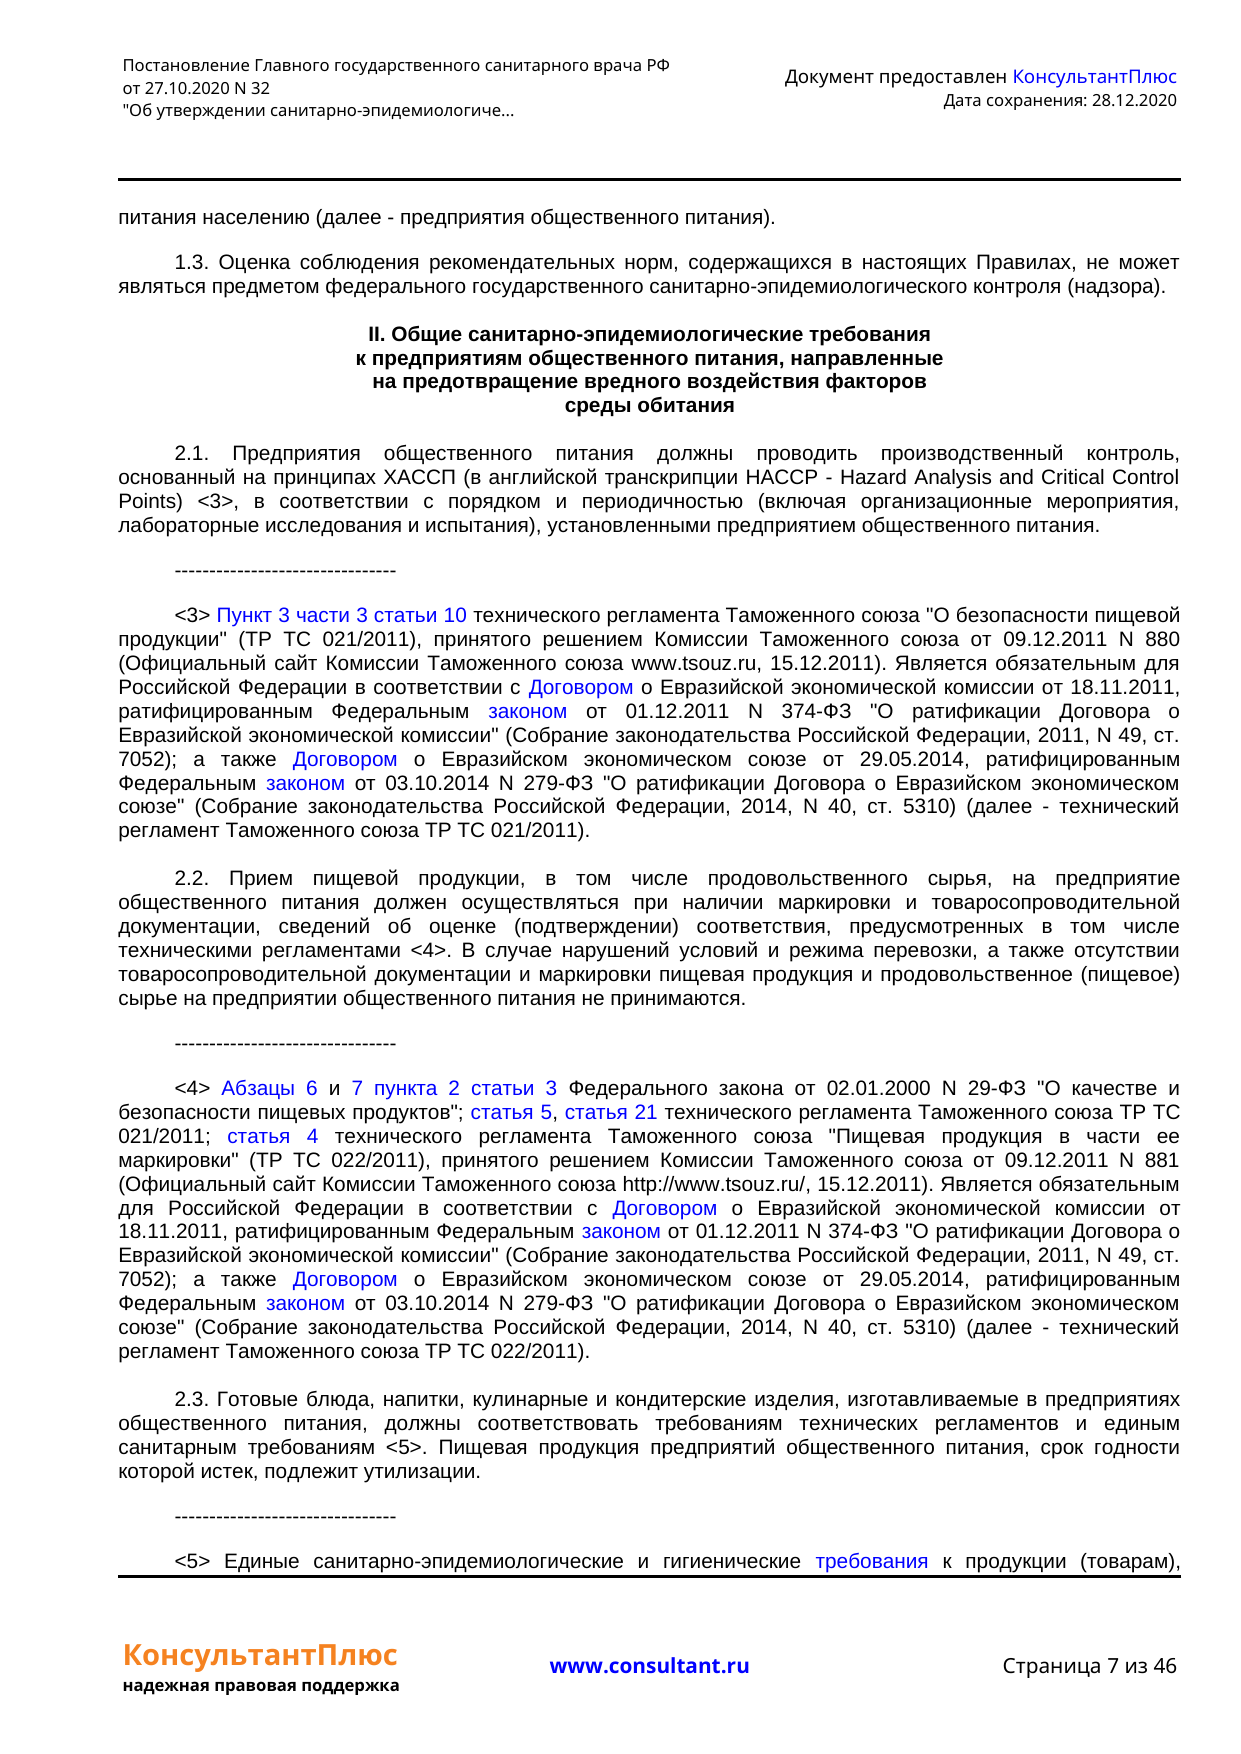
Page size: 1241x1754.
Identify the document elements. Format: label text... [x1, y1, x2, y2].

text -------------------------------- [118, 1031, 1181, 1055]
text -------------------------------- [118, 558, 1181, 582]
text 2.3. Готовые блюда, напитки, кулинарные и кондитерские изделия, изготавливаемые в предприятиях общественного питания, должны соответствовать требованиям технических регламентов и единым санитарным требованиям <5>. Пищевая продукция предприятий общественного питания, срок годности которой истек, подлежит утилизации. [118, 1387, 1181, 1483]
title II. Общие санитарно-эпидемиологические требования [118, 321, 1181, 345]
text 2.2. Прием пищевой продукции, в том числе продовольственного сырья, на предприятие общественного питания должен осуществляться при наличии маркировки и товаросопроводительной документации, сведений об оценке (подтверждении) соответствия, предусмотренных в том числе техническими регламентами <4>. В случае нарушений условий и режима перевозки, а также отсутствии товаросопроводительной документации и маркировки пищевая продукция и продовольственное (пищевое) сырье на предприятии общественного питания не принимаются. [118, 866, 1181, 1010]
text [118, 205, 1181, 229]
text -------------------------------- [118, 1504, 1181, 1528]
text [118, 1548, 1181, 1572]
text 2.1. Предприятия общественного питания должны проводить производственный контроль, основанный на принципах ХАССП (в английской транскрипции HACCP - Hazard Analysis and Critical Control Points) <3>, в соответствии с порядком и периодичностью (включая организационные мероприятия, лабораторные исследования и испытания), установленными предприятием общественного питания. [118, 441, 1181, 537]
text 1.3. Оценка соблюдения рекомендательных норм, содержащихся в настоящих Правилах, не может являться предметом федерального государственного санитарно-эпидемиологического контроля (надзора). [118, 249, 1181, 297]
title к предприятиям общественного питания, направленные [118, 345, 1181, 369]
title среды обитания [118, 393, 1181, 417]
text <4> Абзацы 6 и 7 пункта 2 статьи 3 Федерального закона от 02.01.2000 N 29-ФЗ "О качестве и безопасности пищевых продуктов"; статья 5, статья 21 технического регламента Таможенного союза ТР ТС 021/2011; статья 4 технического регламента Таможенного союза "Пищевая продукция в части ее маркировки" (ТР ТС 022/2011), принятого решением Комиссии Таможенного союза от 09.12.2011 N 881 (Официальный сайт Комиссии Таможенного союза http://www.tsouz.ru/, 15.12.2011). Является обязательным для Российской Федерации в соответствии с Договором о Евразийской экономической комиссии от 18.11.2011, ратифицированным Федеральным законом от 01.12.2011 N 374-ФЗ "О ратификации Договора о Евразийской экономической комиссии" (Собрание законодательства Российской Федерации, 2011, N 49, ст. 7052); а также Договором о Евразийском экономическом союзе от 29.05.2014, ратифицированным Федеральным законом от 03.10.2014 N 279-ФЗ "О ратификации Договора о Евразийском экономическом союзе" (Собрание законодательства Российской Федерации, 2014, N 40, ст. 5310) (далее - технический регламент Таможенного союза ТР ТС 022/2011). [118, 1076, 1181, 1363]
title на предотвращение вредного воздействия факторов [118, 369, 1181, 393]
text <3> Пункт 3 части 3 статьи 10 технического регламента Таможенного союза "О безопасности пищевой продукции" (ТР ТС 021/2011), принятого решением Комиссии Таможенного союза от 09.12.2011 N 880 (Официальный сайт Комиссии Таможенного союза www.tsouz.ru, 15.12.2011). Является обязательным для Российской Федерации в соответствии с Договором о Евразийской экономической комиссии от 18.11.2011, ратифицированным Федеральным законом от 01.12.2011 N 374-ФЗ "О ратификации Договора о Евразийской экономической комиссии" (Собрание законодательства Российской Федерации, 2011, N 49, ст. 7052); а также Договором о Евразийском экономическом союзе от 29.05.2014, ратифицированным Федеральным законом от 03.10.2014 N 279-ФЗ "О ратификации Договора о Евразийском экономическом союзе" (Собрание законодательства Российской Федерации, 2014, N 40, ст. 5310) (далее - технический регламент Таможенного союза ТР ТС 021/2011). [118, 603, 1181, 842]
